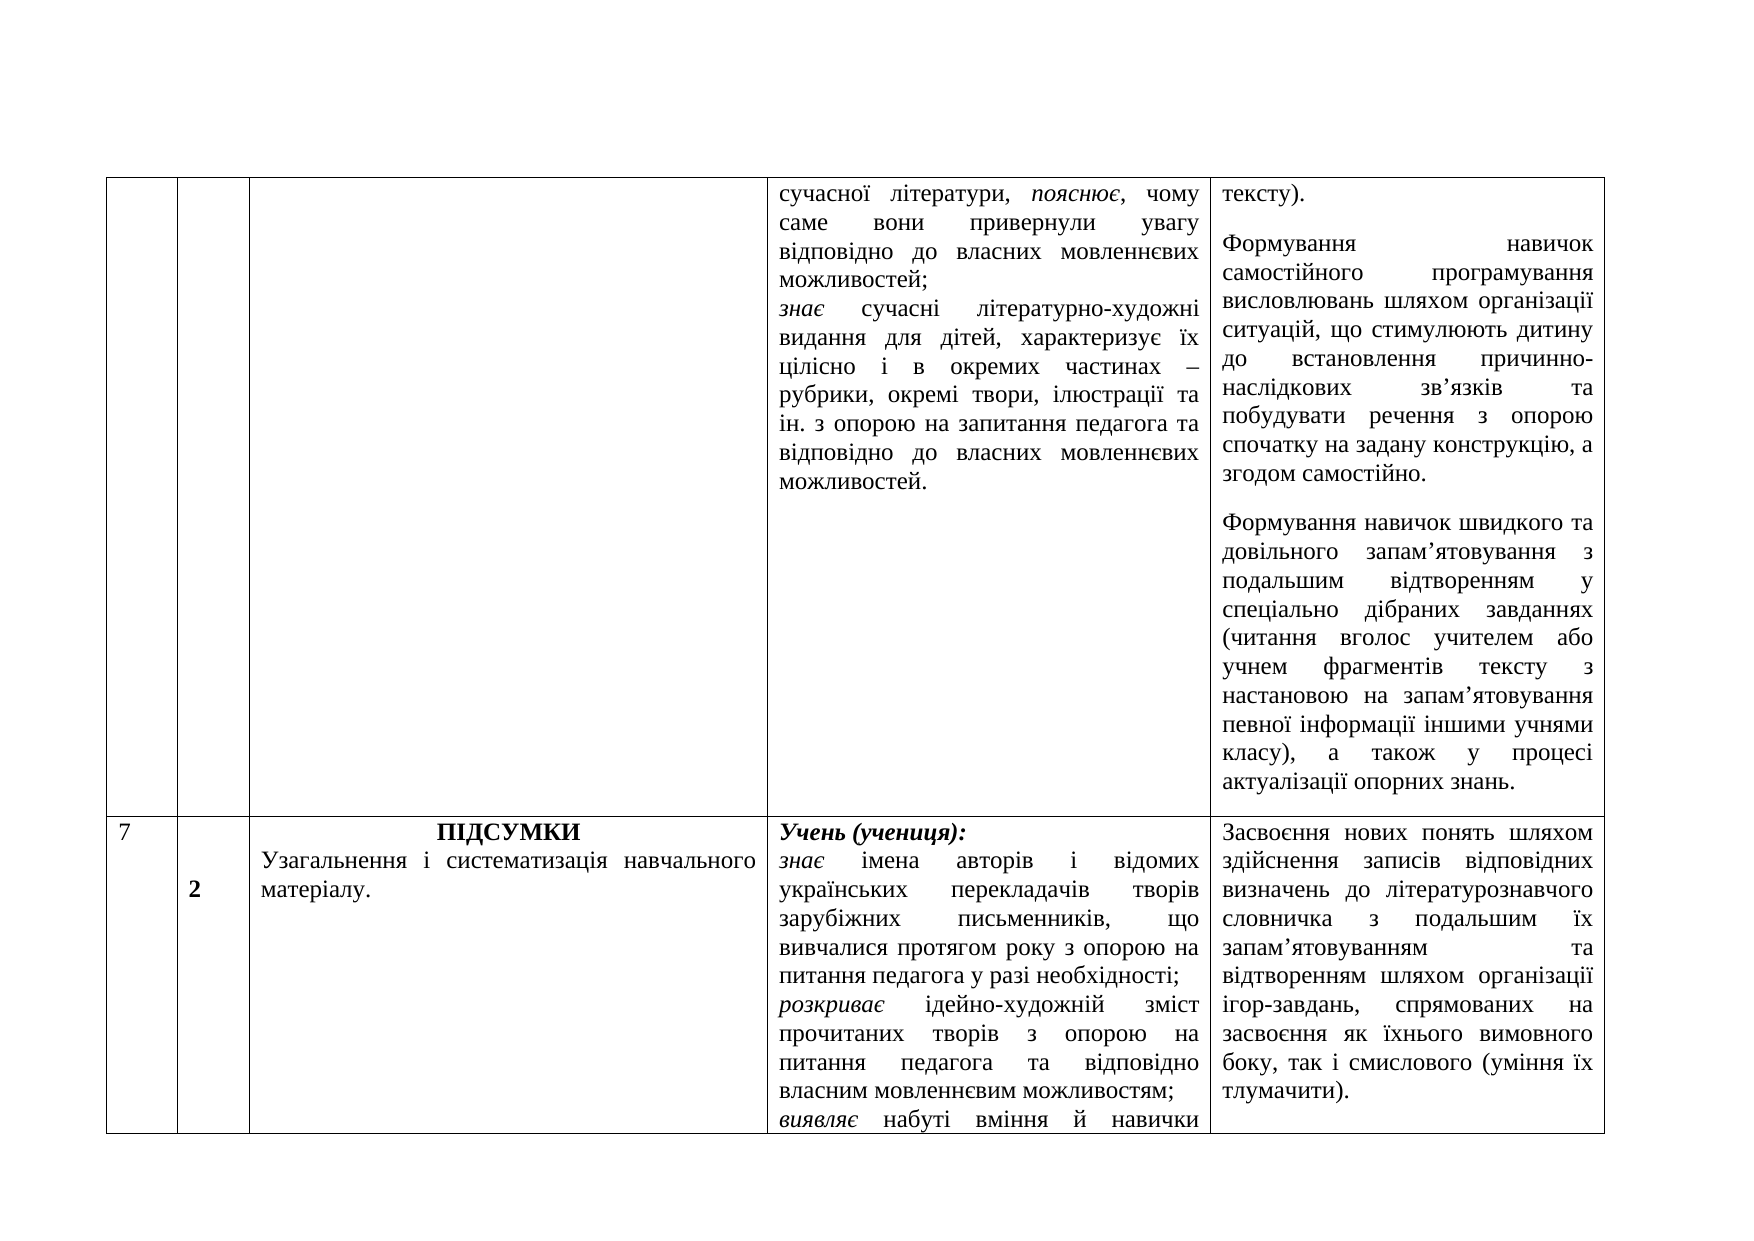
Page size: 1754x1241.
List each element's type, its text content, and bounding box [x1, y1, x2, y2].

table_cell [768, 817, 1210, 1133]
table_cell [768, 178, 1210, 816]
table_cell 6 [107, 178, 177, 816]
table_cell 5 [178, 178, 249, 816]
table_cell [1211, 178, 1604, 816]
table_cell 7 [107, 817, 177, 1133]
table_cell 2 [178, 817, 249, 1133]
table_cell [1211, 817, 1604, 1133]
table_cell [250, 178, 767, 816]
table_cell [250, 817, 767, 1133]
